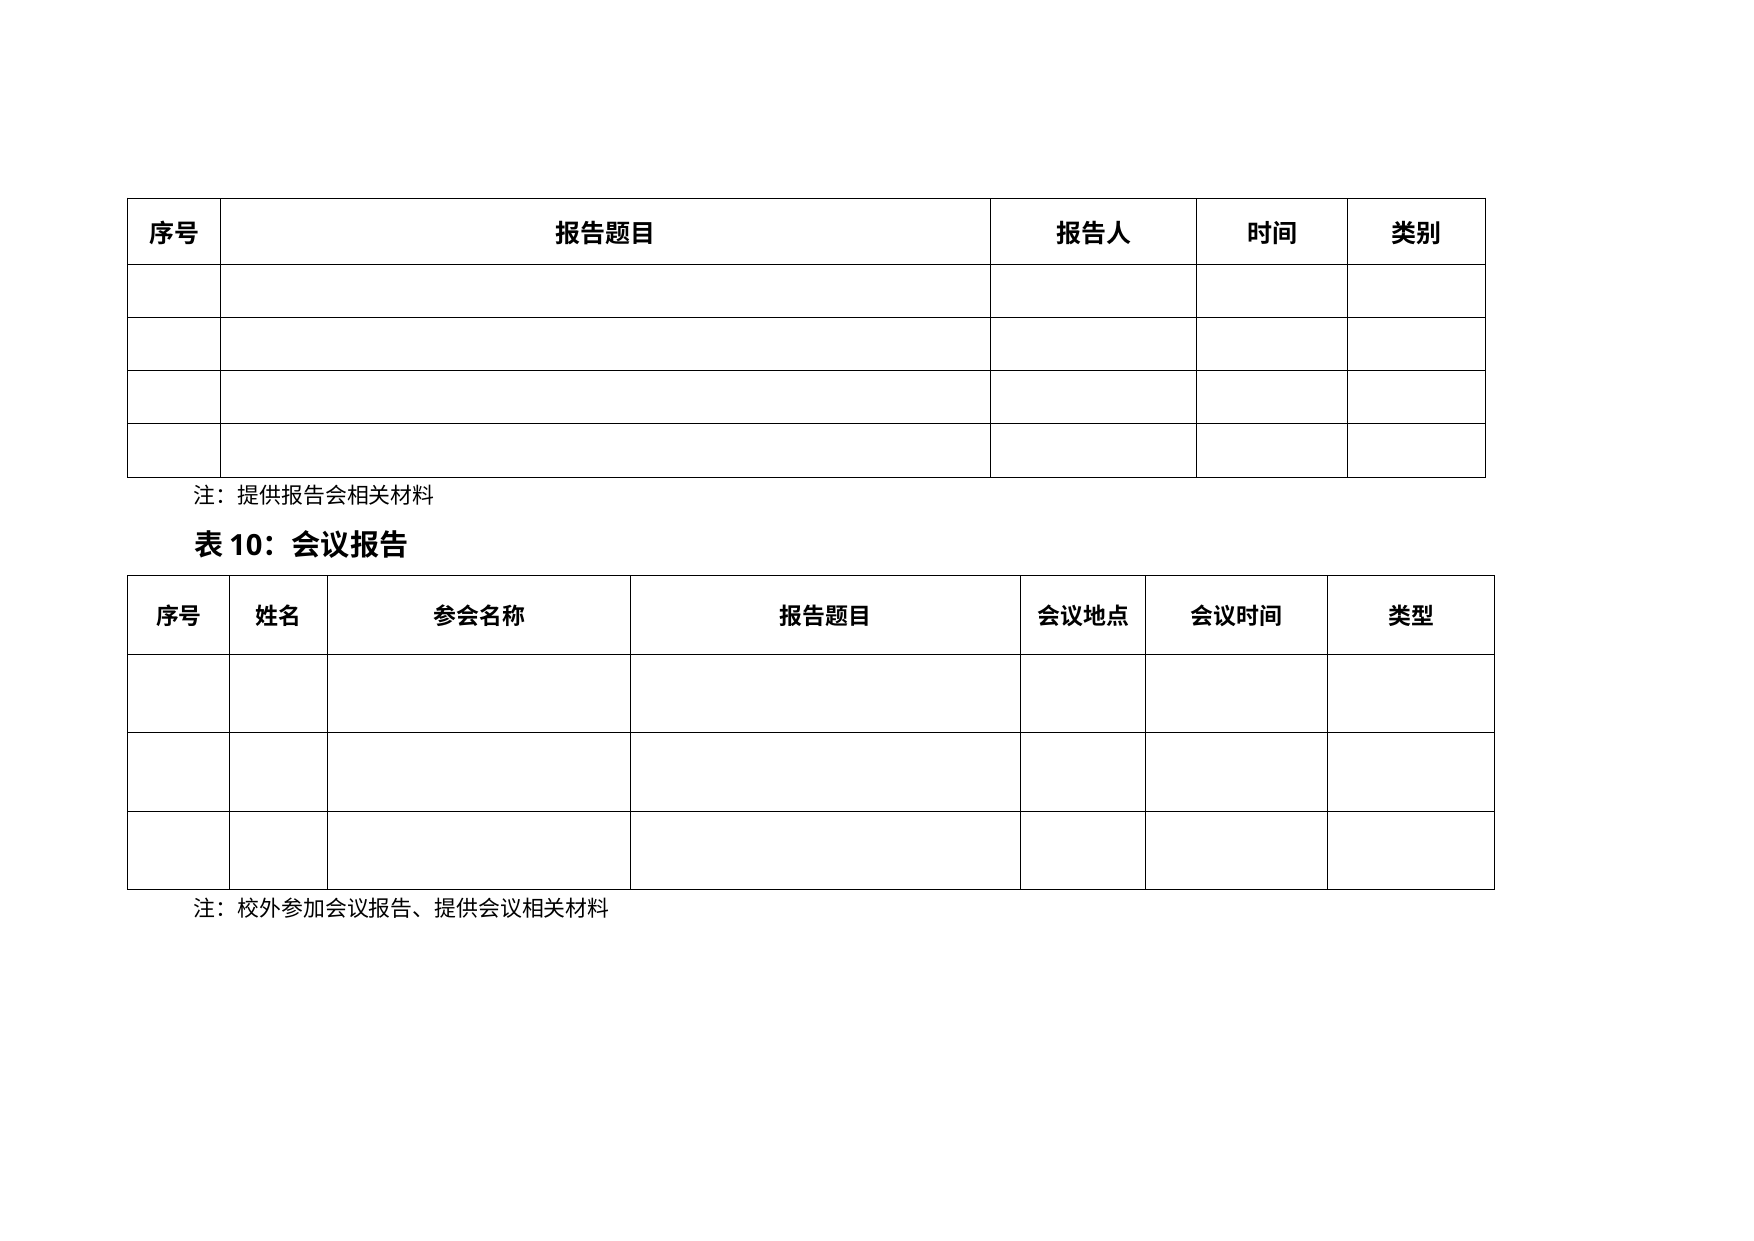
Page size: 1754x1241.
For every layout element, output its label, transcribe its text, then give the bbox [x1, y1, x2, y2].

table_cell [1348, 265, 1485, 317]
table_cell [328, 733, 630, 811]
table_cell [631, 733, 1020, 811]
table_cell [1021, 812, 1145, 889]
table_cell [991, 424, 1196, 477]
text 注：校外参加会议报告、提供会议相关材料 [150, 890, 1604, 923]
text 注：提供报告会相关材料 [150, 478, 1604, 510]
table_header 时间 [1197, 199, 1347, 264]
table_cell [1146, 812, 1327, 889]
table_cell [1328, 812, 1494, 889]
table_cell [1021, 733, 1145, 811]
table_cell [221, 371, 990, 423]
table_cell [221, 424, 990, 477]
table_cell [631, 812, 1020, 889]
table_cell [128, 655, 229, 732]
table_cell [631, 655, 1020, 732]
table_cell [1197, 318, 1347, 370]
table_cell [1021, 655, 1145, 732]
table_cell [1348, 371, 1485, 423]
table_cell [1197, 424, 1347, 477]
table_header 报告题目 [221, 199, 990, 264]
table_cell [128, 265, 220, 317]
table_header 序号 [128, 199, 220, 264]
table_cell [221, 318, 990, 370]
table_header 会议时间 [1146, 576, 1327, 654]
table_header 报告题目 [631, 576, 1020, 654]
table_cell [1328, 655, 1494, 732]
table_cell [1197, 265, 1347, 317]
table_header 类别 [1348, 199, 1485, 264]
table_cell [128, 371, 220, 423]
table_cell [991, 318, 1196, 370]
text 表10：会议报告 [150, 510, 1604, 575]
table_header 姓名 [230, 576, 327, 654]
table_cell [1146, 733, 1327, 811]
table_header 类型 [1328, 576, 1494, 654]
table_cell [128, 318, 220, 370]
table_cell [221, 265, 990, 317]
table_cell [1146, 655, 1327, 732]
table_cell [328, 812, 630, 889]
table_header 序号 [128, 576, 229, 654]
table_cell [1328, 733, 1494, 811]
table_cell [1197, 371, 1347, 423]
table_cell [128, 733, 229, 811]
table_cell [328, 655, 630, 732]
table_cell [1348, 318, 1485, 370]
table_cell [230, 812, 327, 889]
table_header 报告人 [991, 199, 1196, 264]
table_header 会议地点 [1021, 576, 1145, 654]
table_cell [991, 371, 1196, 423]
table_cell [1348, 424, 1485, 477]
table_cell [128, 812, 229, 889]
table_cell [230, 655, 327, 732]
table_cell [230, 733, 327, 811]
table_cell [991, 265, 1196, 317]
table_cell [128, 424, 220, 477]
table_header 参会名称 [328, 576, 630, 654]
